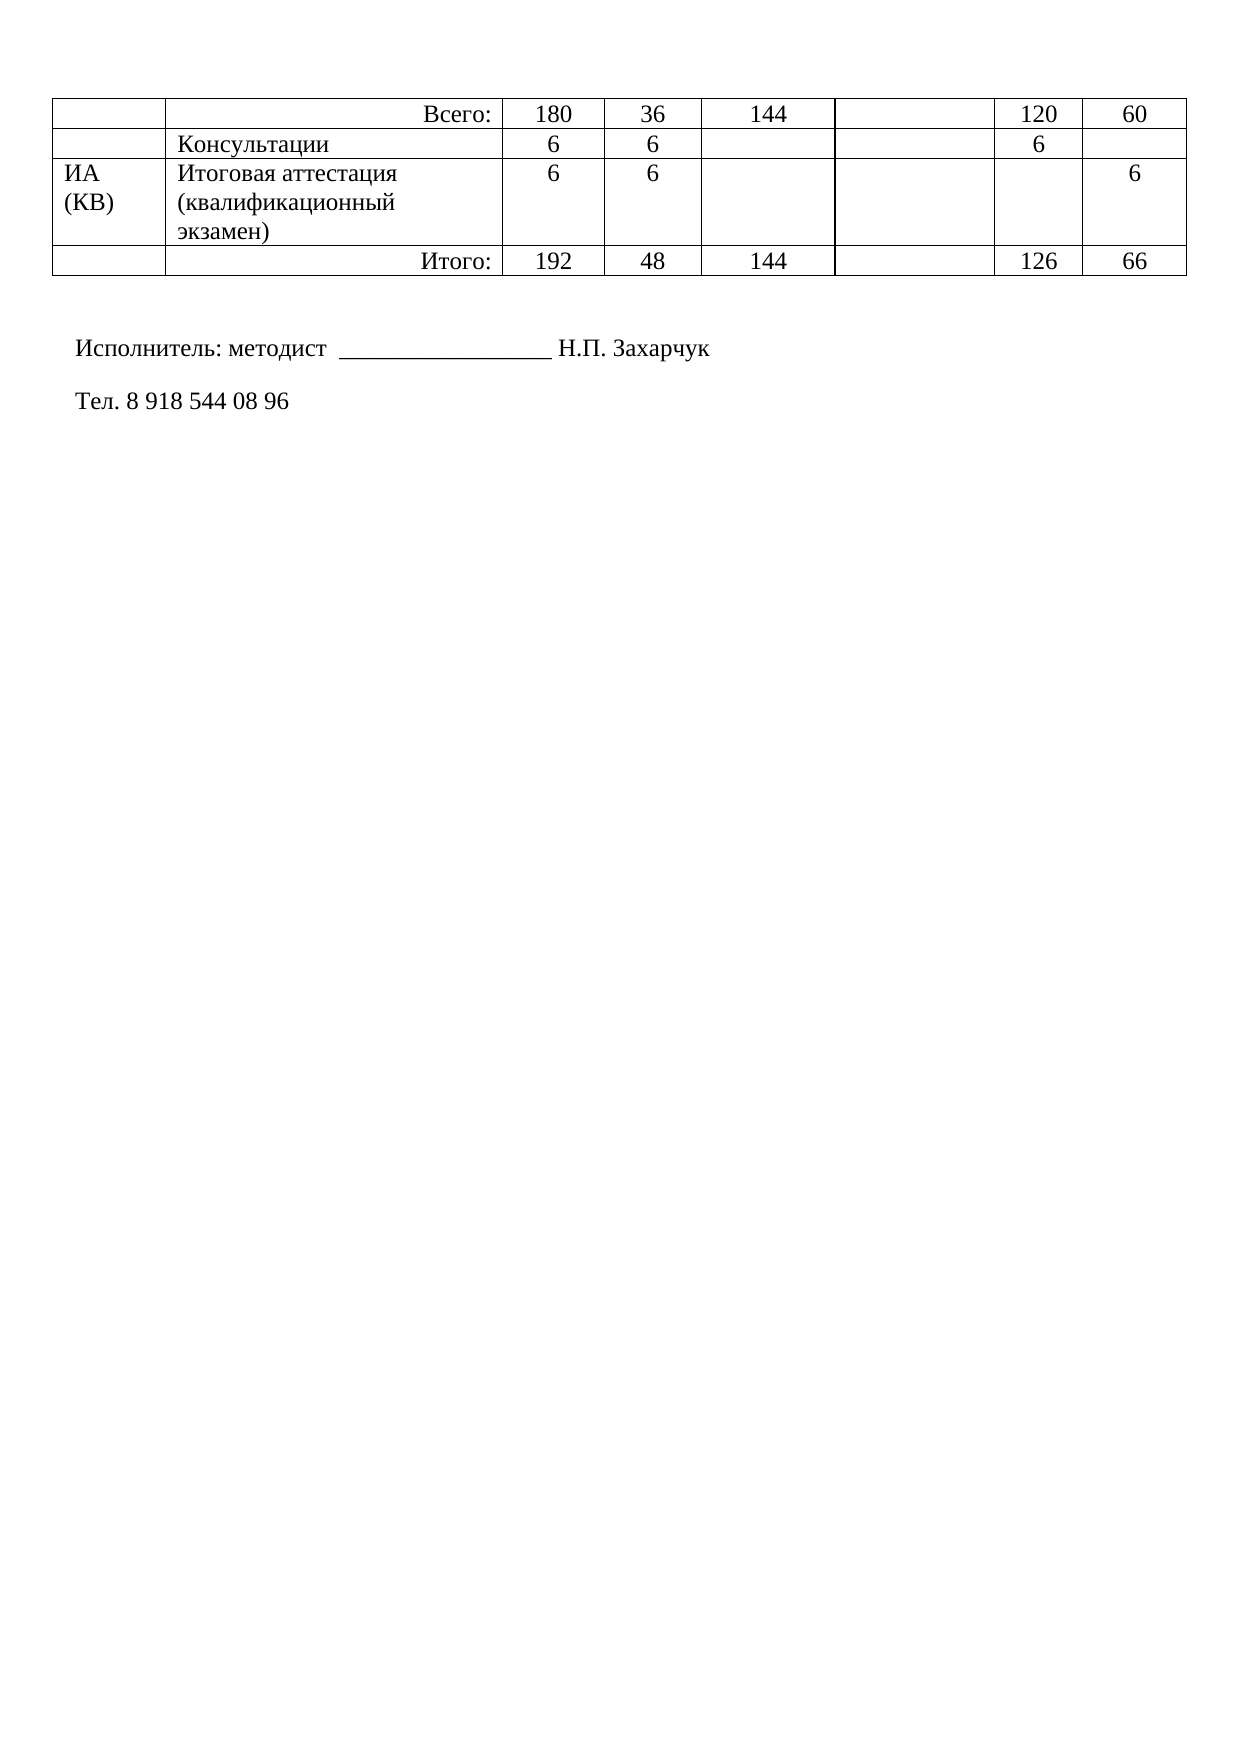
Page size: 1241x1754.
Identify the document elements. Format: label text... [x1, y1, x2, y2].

table_cell [53, 246, 165, 274]
text Исполнитель: методист _________________ Н.П. Захарчук [75, 333, 1165, 362]
table_cell 36 [605, 99, 701, 128]
table_cell 6 [503, 129, 604, 157]
table_cell 6 [605, 159, 701, 245]
table_cell Итого: [166, 246, 502, 274]
table_cell 144 [702, 99, 834, 128]
table_cell 120 [995, 99, 1082, 128]
table_cell [1083, 129, 1186, 157]
table_cell Всего: [166, 99, 502, 128]
table_cell 6 [1083, 159, 1186, 245]
table_cell [53, 99, 165, 128]
text Тел. 8 918 544 08 96 [75, 386, 1165, 414]
table_cell 60 [1083, 99, 1186, 128]
table_cell Консультации [166, 129, 502, 157]
table_cell [836, 99, 994, 128]
table_cell [836, 246, 994, 274]
table_cell 180 [503, 99, 604, 128]
table_cell 6 [503, 159, 604, 245]
table_cell 6 [995, 129, 1082, 157]
table_cell 144 [702, 246, 834, 274]
table_cell [702, 159, 834, 245]
table_cell 48 [605, 246, 701, 274]
table_cell 66 [1083, 246, 1186, 274]
table_cell ИА (КВ) [53, 159, 165, 245]
table_cell 192 [503, 246, 604, 274]
table_cell Итоговая аттестация (квалификационный экзамен) [166, 159, 502, 245]
table_cell [836, 129, 994, 157]
table_cell [836, 159, 994, 245]
table_cell [53, 129, 165, 157]
table_cell [702, 129, 834, 157]
table_cell 6 [605, 129, 701, 157]
table_cell [995, 159, 1082, 245]
table_cell 126 [995, 246, 1082, 274]
